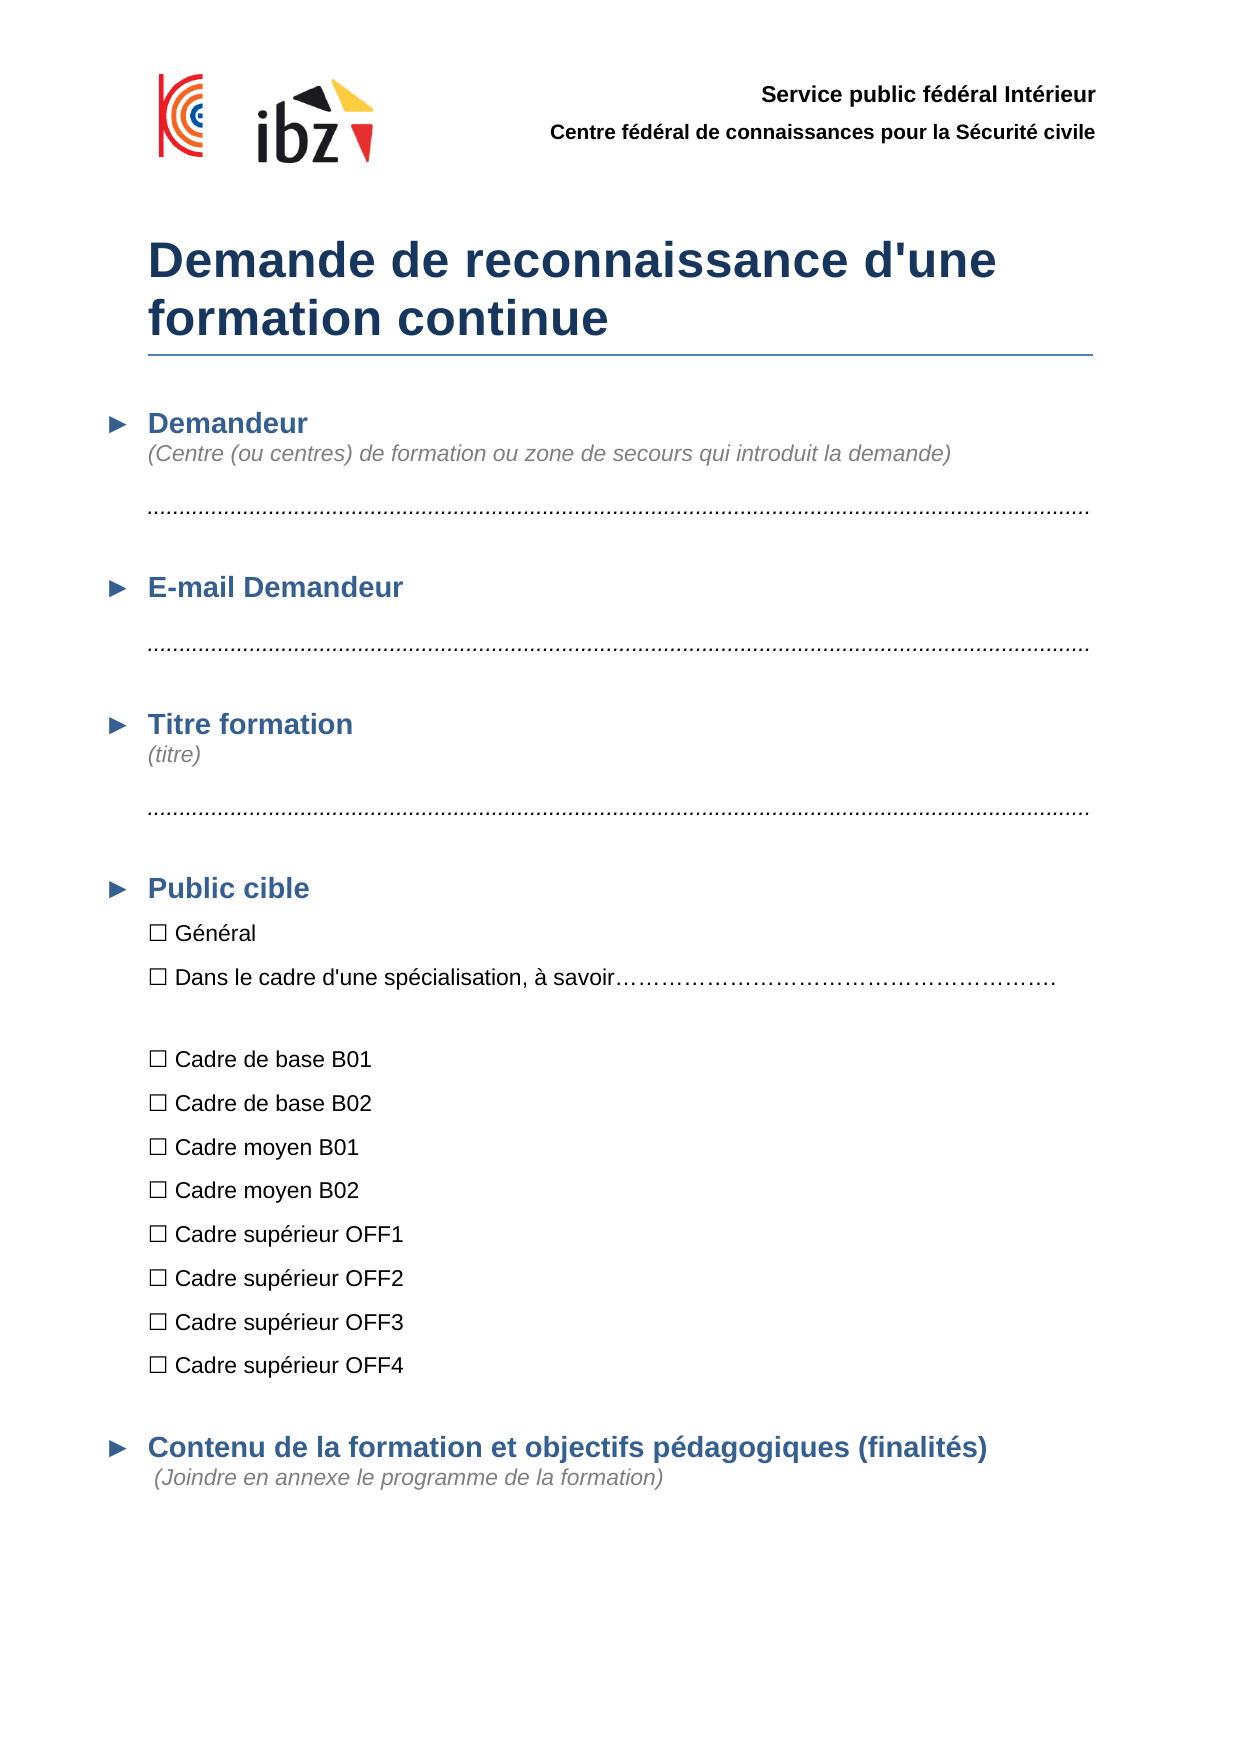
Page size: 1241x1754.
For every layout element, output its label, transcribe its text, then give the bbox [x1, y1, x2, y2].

text Cadre de base B01 [148, 1043, 1093, 1074]
text Cadre moyen B01 [148, 1131, 1093, 1162]
subtitle Public cible [103, 871, 1093, 904]
text (titre) [148, 741, 1093, 767]
text Général [148, 917, 1093, 948]
text Cadre supérieur OFF3 [148, 1306, 1093, 1337]
subtitle E-mail Demandeur [103, 570, 1093, 603]
subtitle Contenu de la formation et objectifs pédagogiques (finalités) [103, 1431, 1093, 1464]
text Cadre moyen B02 [148, 1174, 1093, 1206]
text Cadre de base B02 [148, 1087, 1093, 1118]
text Cadre supérieur OFF2 [148, 1262, 1093, 1293]
title Demande de reconnaissance d'une formation continue [148, 231, 1093, 354]
subtitle Demandeur [103, 406, 1093, 439]
text Dans le cadre d'une spécialisation, à savoir…………………………………………………. [148, 960, 1093, 992]
picture [158, 73, 203, 157]
text (Centre (ou centres) de formation ou zone de secours qui introduit la demande) [148, 439, 1093, 466]
text (Joindre en annexe le programme de la formation) [148, 1464, 1093, 1490]
subtitle Titre formation [103, 707, 1093, 741]
picture [258, 79, 374, 163]
text Cadre supérieur OFF1 [148, 1218, 1093, 1249]
text Cadre supérieur OFF4 [148, 1349, 1093, 1381]
